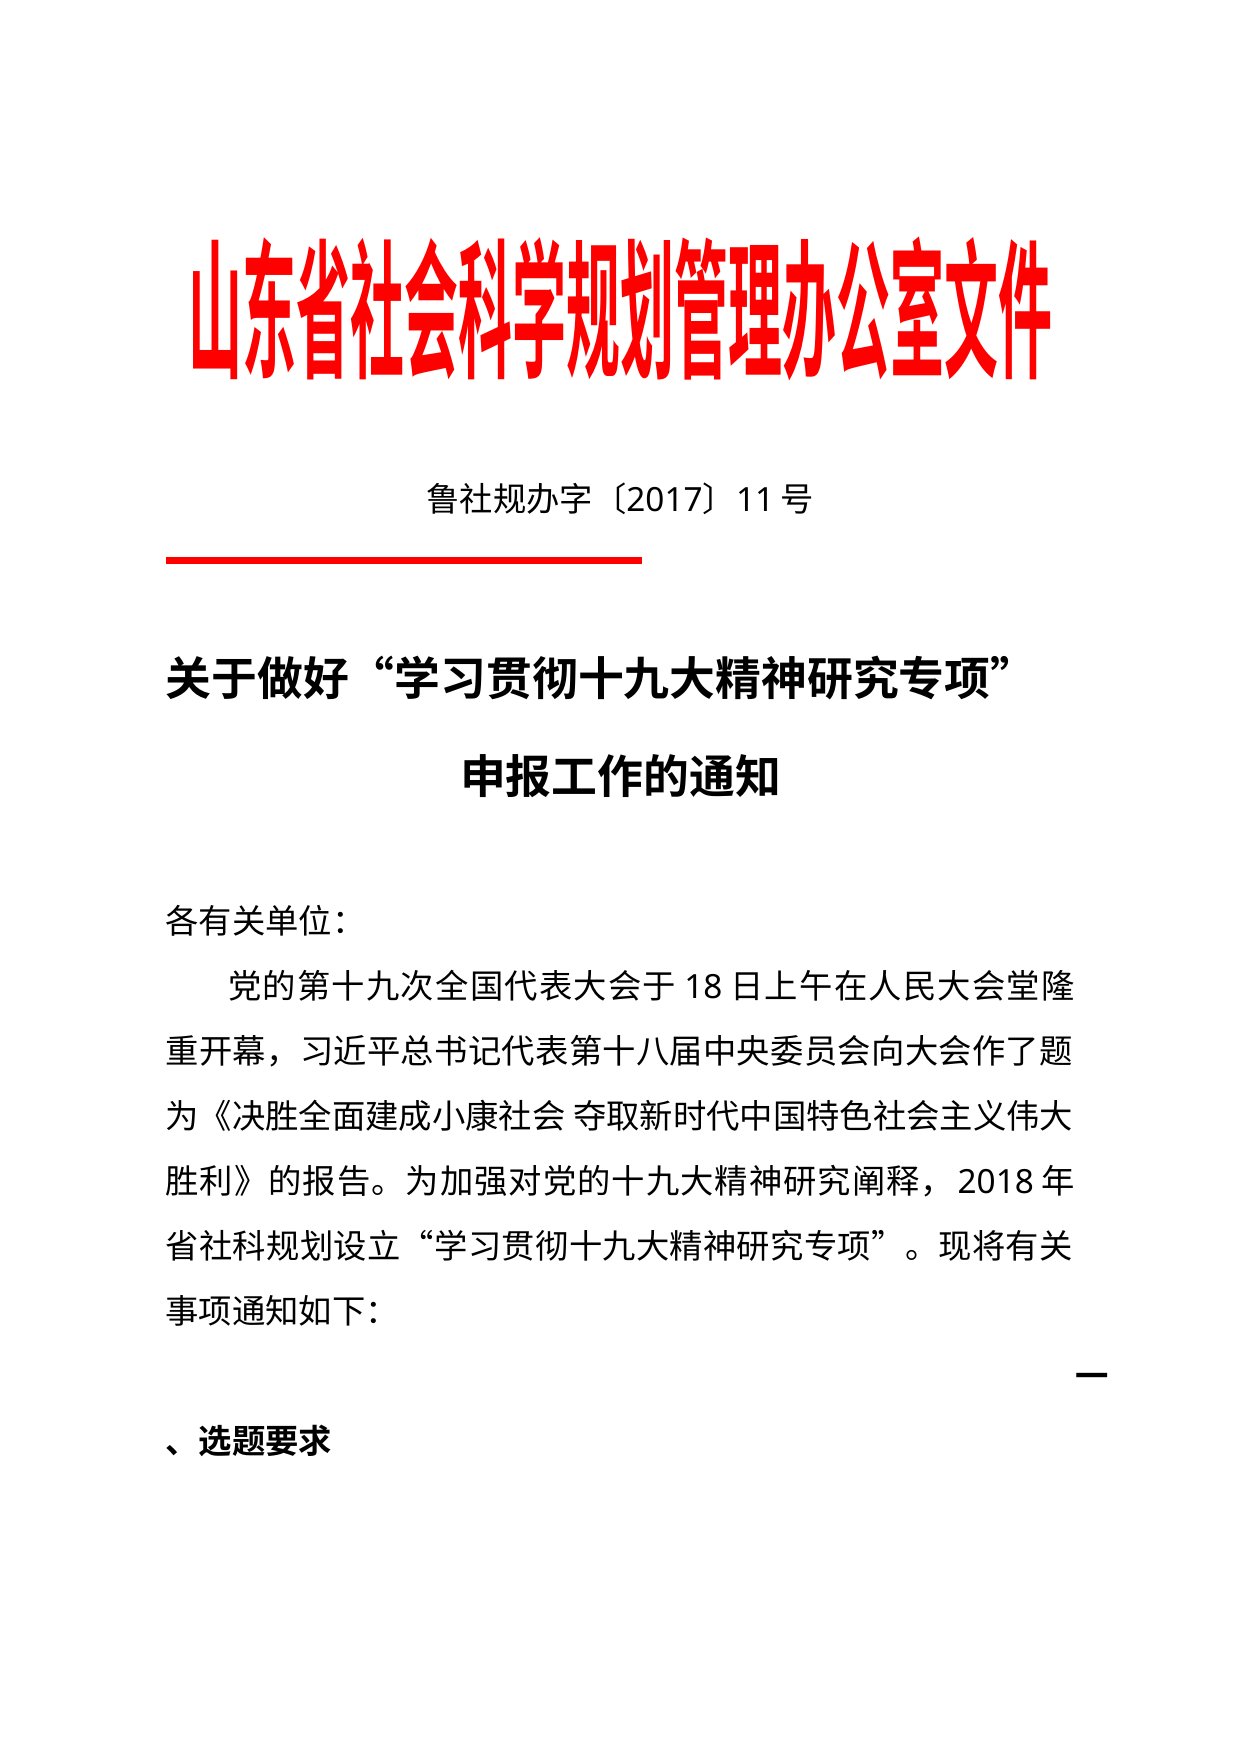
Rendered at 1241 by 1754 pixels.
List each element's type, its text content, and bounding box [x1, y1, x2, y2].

text 各有关单位： [165, 887, 1075, 952]
text 申报工作的通知 [165, 724, 1075, 822]
text 关于做好“学习贯彻十九大精神研究专项” [165, 627, 1075, 724]
text 山东省社会科学规划管理办公室文件 [165, 187, 1075, 414]
text 党的第十九次全国代表大会于18日上午在人民大会堂隆重开幕，习近平总书记代表第十八届中央委员会向大会作了题为《决胜全面建成小康社会 夺取新时代中国特色社会主义伟大胜利》的报告。为加强对党的十九大精神研究阐释，2018年省社科规划设立“学习贯彻十九大精神研究专项”。现将有关事项通知如下： [165, 952, 1075, 1342]
text 鲁社规办字〔2017〕11号 [165, 464, 1075, 529]
text 一、选题要求 [165, 1342, 1075, 1472]
